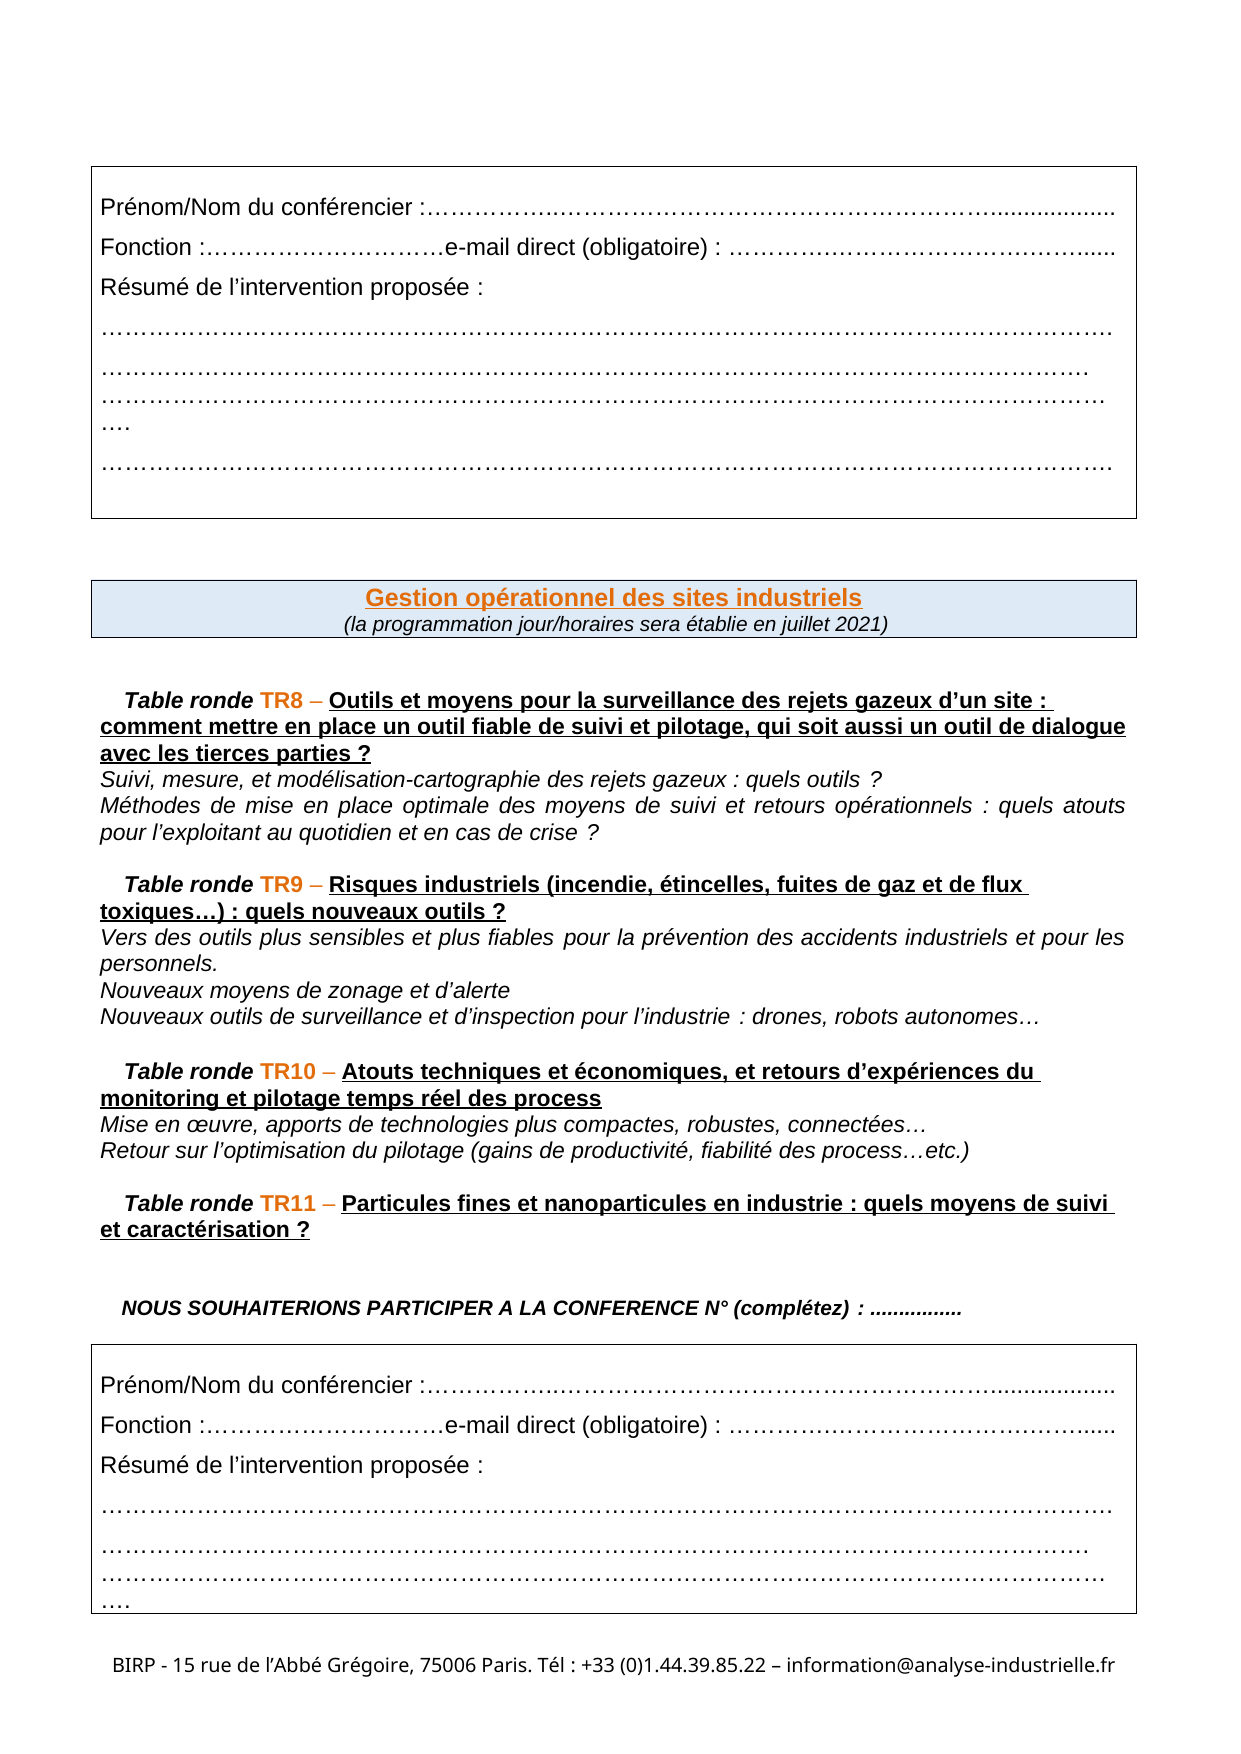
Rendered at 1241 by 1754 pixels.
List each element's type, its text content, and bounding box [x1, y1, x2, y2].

text (la programmation jour/horaires sera établie en juillet 2021) [92, 608, 1136, 637]
text Résumé de l’intervention proposée : [92, 1448, 1136, 1478]
text Fonction :…………………………e-mail direct (obligatoire) : ………….…………………….……...... [92, 1407, 1136, 1438]
text …………………………………………………………………………………………………………….…………………………………………………………………………………………………………………. [92, 1528, 1136, 1613]
text ………………………………………………………………………………………………………………. [92, 445, 1136, 476]
text Prénom/Nom du conférencier :……………..………………………………………………................... [100, 1371, 1128, 1398]
text Fonction :…………………………e-mail direct (obligatoire) : ………….…………………….……...... [92, 229, 1136, 260]
text ………………………………………………………………………………………………………………. [92, 1488, 1136, 1518]
text Méthodes de mise en place optimale des moyens de suivi et retours opérationnels : quels atouts pour l’exploitant au quotidien et en cas de crise ? [100, 792, 1128, 845]
text 􀀀 Table ronde TR10 – Atouts techniques et économiques, et retours d’expériences du monitoring et pilotage temps réel des process [100, 1058, 1128, 1111]
text …………………………………………………………………………………………………………….…………………………………………………………………………………………………………………. [92, 350, 1136, 436]
text Résumé de l’intervention proposée : [92, 270, 1136, 300]
text 􀀀 Table ronde TR8 – Outils et moyens pour la surveillance des rejets gazeux d’un site : comment mettre en place un outil fiable de suivi et pilotage, qui soit aussi un outil de dialogue avec les tierces parties ? [100, 687, 1128, 766]
text 􀀀 Table ronde TR9 – Risques industriels (incendie, étincelles, fuites de gaz et de flux toxiques…) : quels nouveaux outils ? [100, 871, 1128, 924]
text Nouveaux outils de surveillance et d’inspection pour l’industrie : drones, robots autonomes… [100, 1003, 1128, 1029]
text Nouveaux moyens de zonage et d’alerte [100, 977, 1128, 1003]
text Mise en œuvre, apports de technologies plus compactes, robustes, connectées… [100, 1111, 1128, 1137]
text Retour sur l’optimisation du pilotage (gains de productivité, fiabilité des process…etc.) [100, 1137, 1128, 1164]
text Prénom/Nom du conférencier :……………..………………………………………………................... [100, 193, 1128, 220]
text Vers des outils plus sensibles et plus fiables pour la prévention des accidents industriels et pour les personnels. [100, 924, 1128, 977]
text ………………………………………………………………………………………………………………. [92, 310, 1136, 341]
text 􀀀 Table ronde TR11 – Particules fines et nanoparticules en industrie : quels moyens de suivi et caractérisation ? [100, 1190, 1128, 1243]
text Suivi, mesure, et modélisation-cartographie des rejets gazeux : quels outils ? [100, 766, 1128, 792]
text 􀀀 NOUS SOUHAITERIONS PARTICIPER A LA CONFERENCE N° (complétez) : ................ [100, 1296, 1128, 1319]
text Gestion opérationnel des sites industriels [92, 581, 1136, 608]
